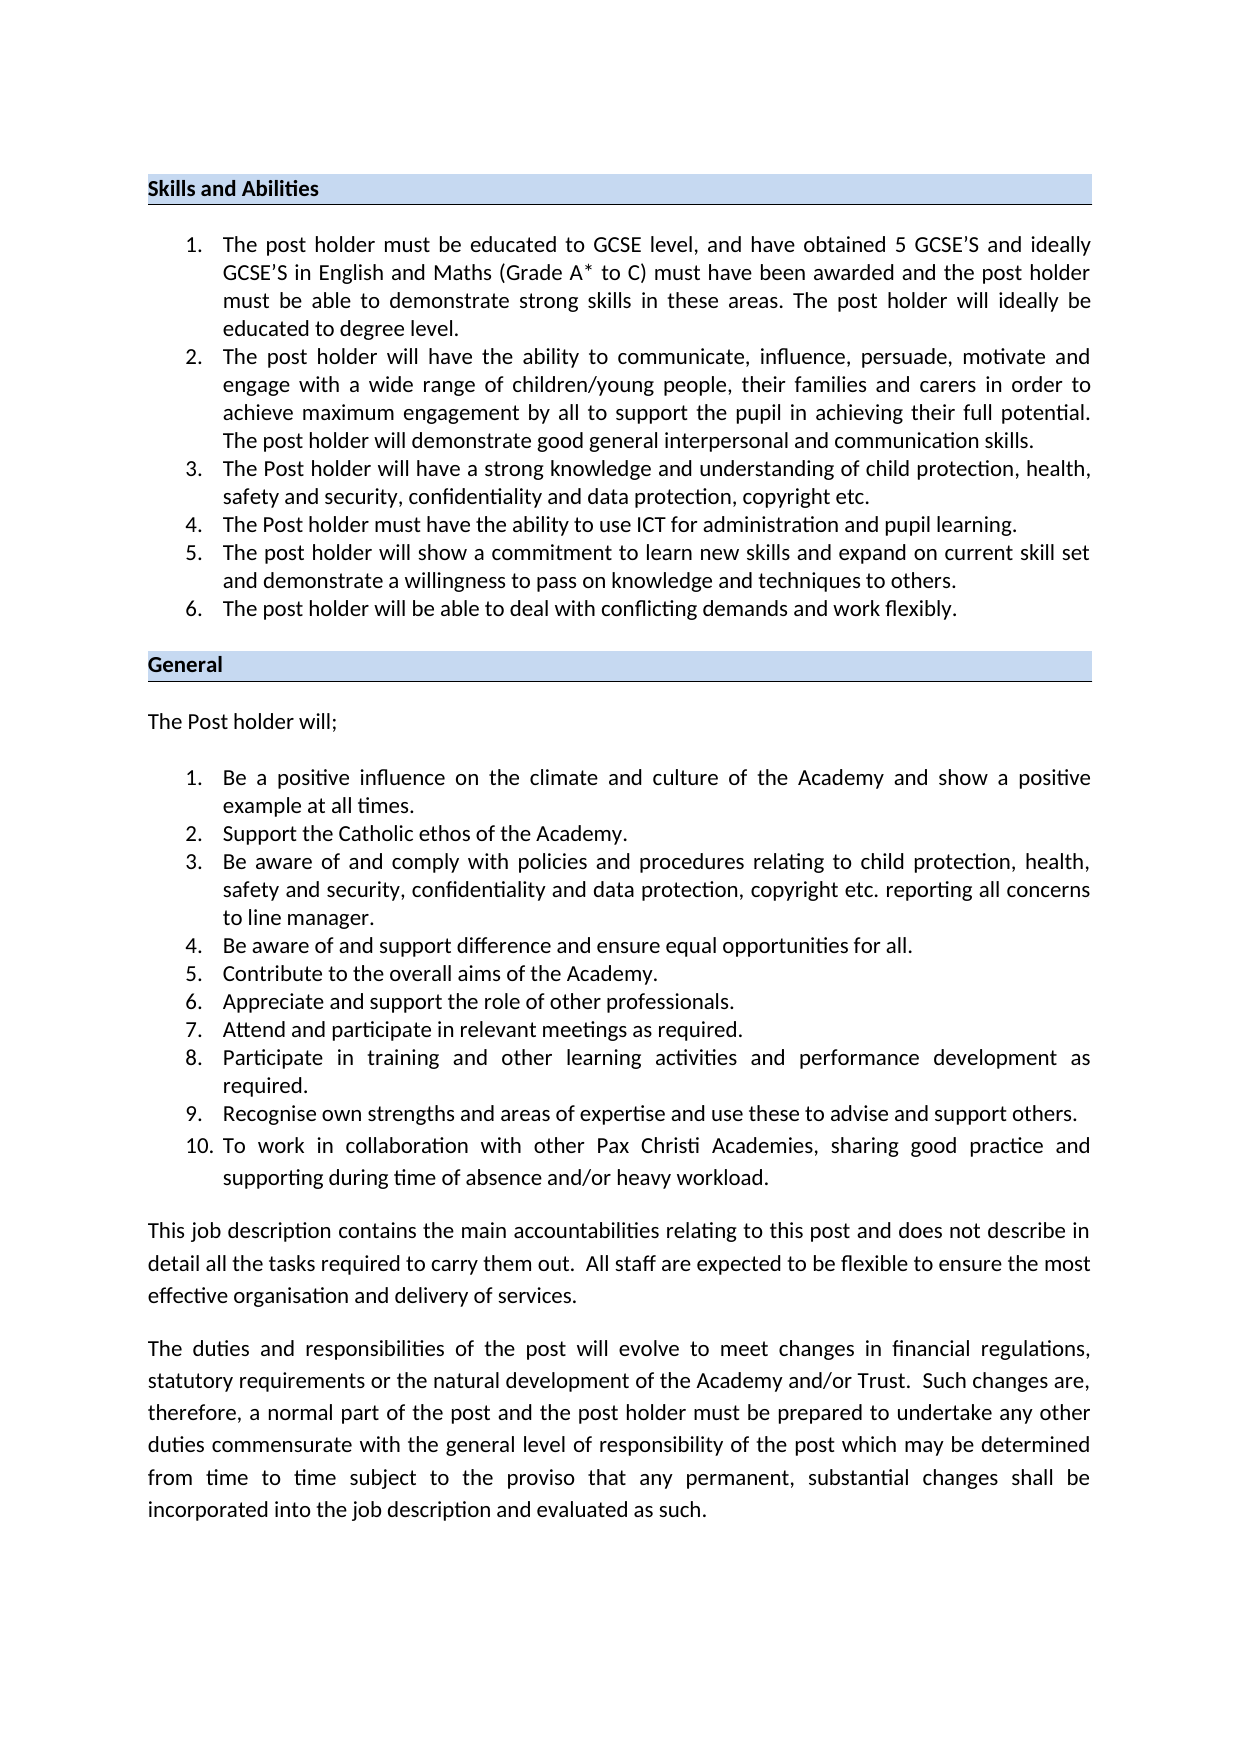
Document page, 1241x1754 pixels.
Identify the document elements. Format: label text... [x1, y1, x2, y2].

list Be a positive influence on the climate and culture of the Academy and show a positive example at all times. [185, 763, 1092, 819]
list The post holder will have the ability to communicate, influence, persuade, motivate and engage with a wide range of children/young people, their families and carers in order to achieve maximum engagement by all to support the pupil in achieving their full potential. The post holder will demonstrate good general interpersonal and communication skills. [185, 342, 1092, 454]
text The duties and responsibilities of the post will evolve to meet changes in financial regulations, statutory requirements or the natural development of the Academy and/or Trust. Such changes are, therefore, a normal part of the post and the post holder must be prepared to undertake any other duties commensurate with the general level of responsibility of the post which may be determined from time to time subject to the proviso that any permanent, substantial changes shall be incorporated into the job description and evaluated as such. [148, 1334, 1092, 1523]
list Support the Catholic ethos of the Academy. [185, 819, 1092, 847]
subtitle The post holder must be educated to GCSE level, and have obtained 5 GCSE’S and ideally GCSE’S in English and Maths (Grade A* to C) must have been awarded and the post holder must be able to demonstrate strong skills in these areas. The post holder will ideally be educated to degree level. [185, 230, 1092, 342]
list The post holder will be able to deal with conflicting demands and work flexibly. [185, 594, 1092, 623]
list The Post holder will have a strong knowledge and understanding of child protection, health, safety and security, confidentiality and data protection, copyright etc. [185, 454, 1092, 511]
text Skills and Abilities [148, 174, 1092, 204]
text This job description contains the main accountabilities relating to this post and does not describe in detail all the tasks required to carry them out. All staff are expected to be flexible to ensure the most effective organisation and delivery of services. [148, 1216, 1092, 1309]
text General [148, 651, 1092, 681]
list Contribute to the overall aims of the Academy. [185, 959, 1092, 987]
list The post holder will show a commitment to learn new skills and expand on current skill set and demonstrate a willingness to pass on knowledge and techniques to others. [185, 538, 1092, 594]
list Be aware of and support difference and ensure equal opportunities for all. [185, 931, 1092, 959]
list The Post holder must have the ability to use ICT for administration and pupil learning. [185, 511, 1092, 538]
list Be aware of and comply with policies and procedures relating to child protection, health, safety and security, confidentiality and data protection, copyright etc. reporting all concerns to line manager. [185, 847, 1092, 931]
list To work in collaboration with other Pax Christi Academies, sharing good practice and supporting during time of absence and/or heavy workload. [185, 1131, 1092, 1191]
list Participate in training and other learning activities and performance development as required. [185, 1043, 1092, 1099]
text The Post holder will; [148, 707, 1092, 735]
list Recognise own strengths and areas of expertise and use these to advise and support others. [185, 1099, 1092, 1127]
list Attend and participate in relevant meetings as required. [185, 1015, 1092, 1043]
list Appreciate and support the role of other professionals. [185, 987, 1092, 1015]
